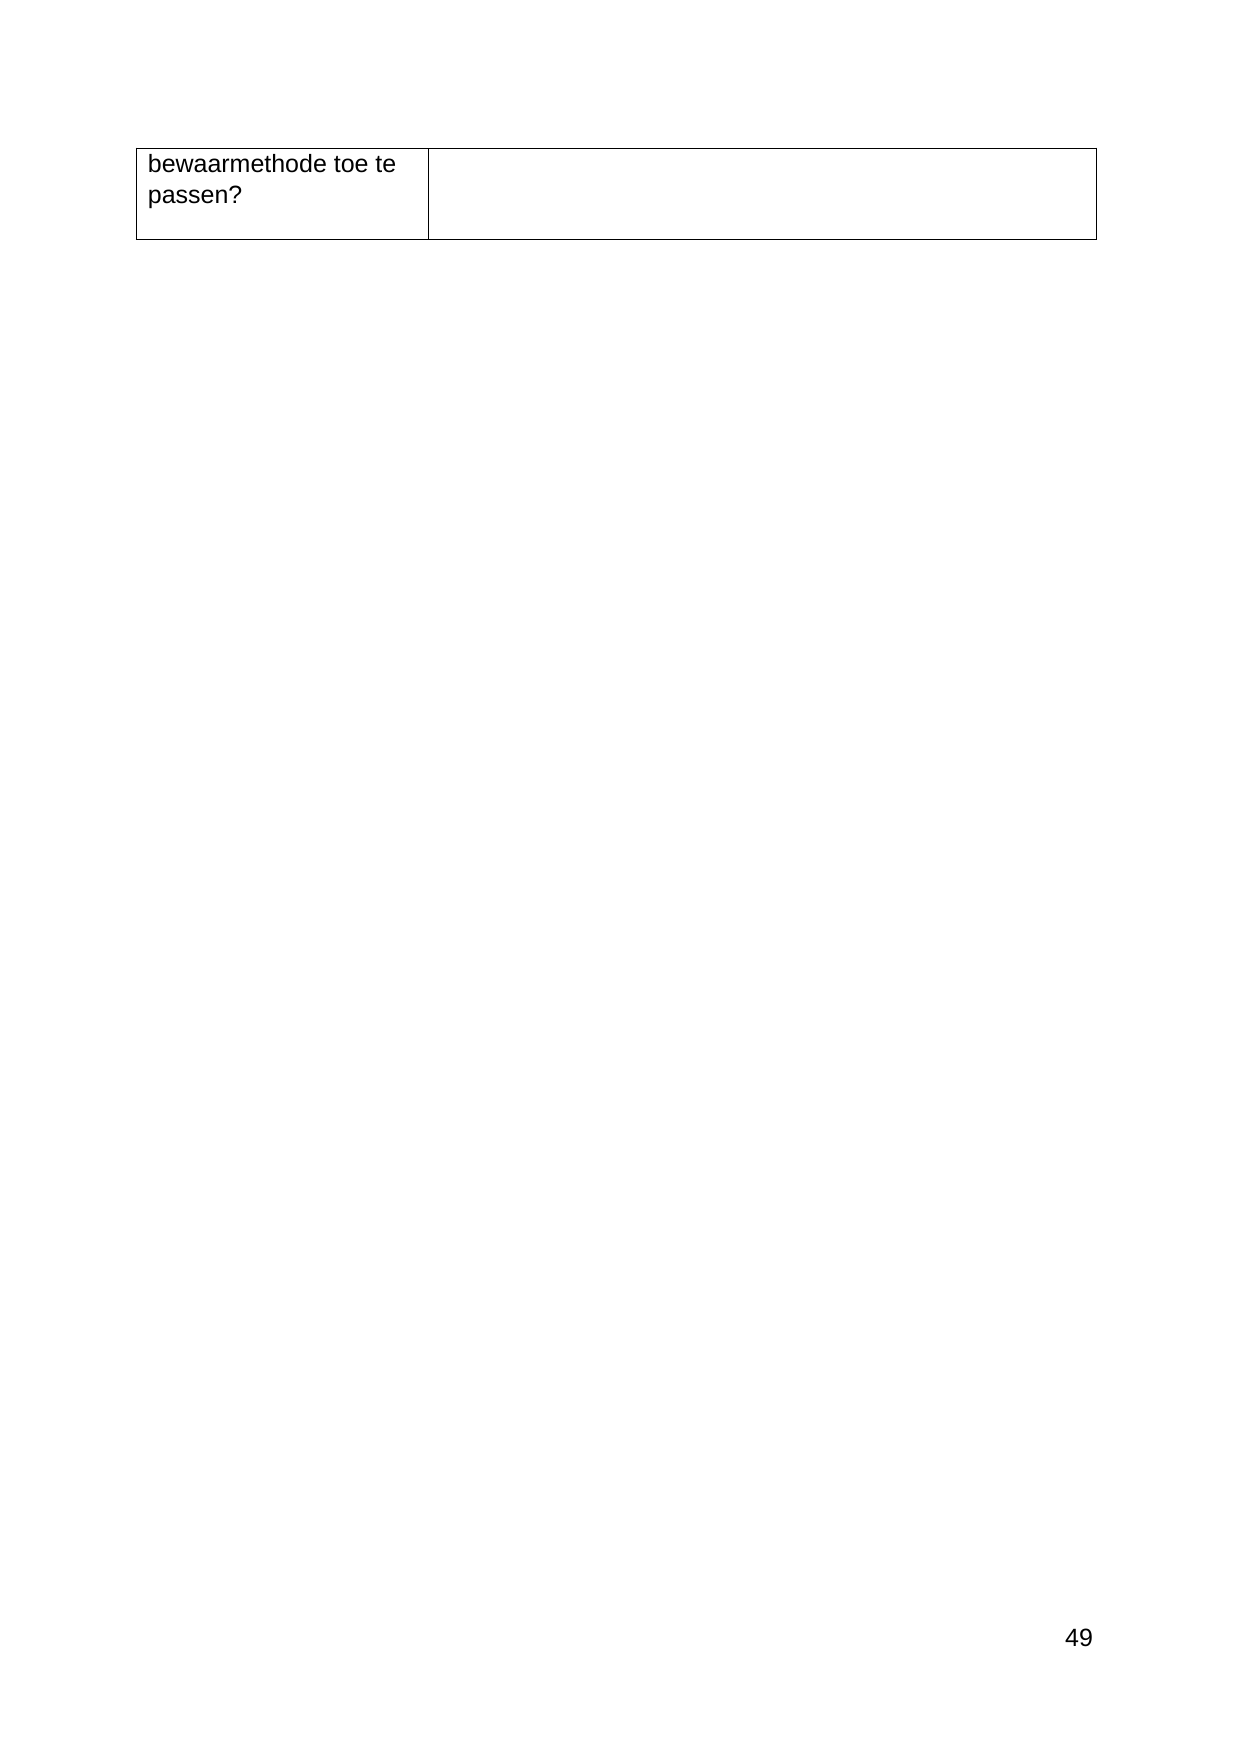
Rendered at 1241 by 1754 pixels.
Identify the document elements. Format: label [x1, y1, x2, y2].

table_cell [137, 149, 428, 239]
table_cell [429, 149, 1096, 239]
